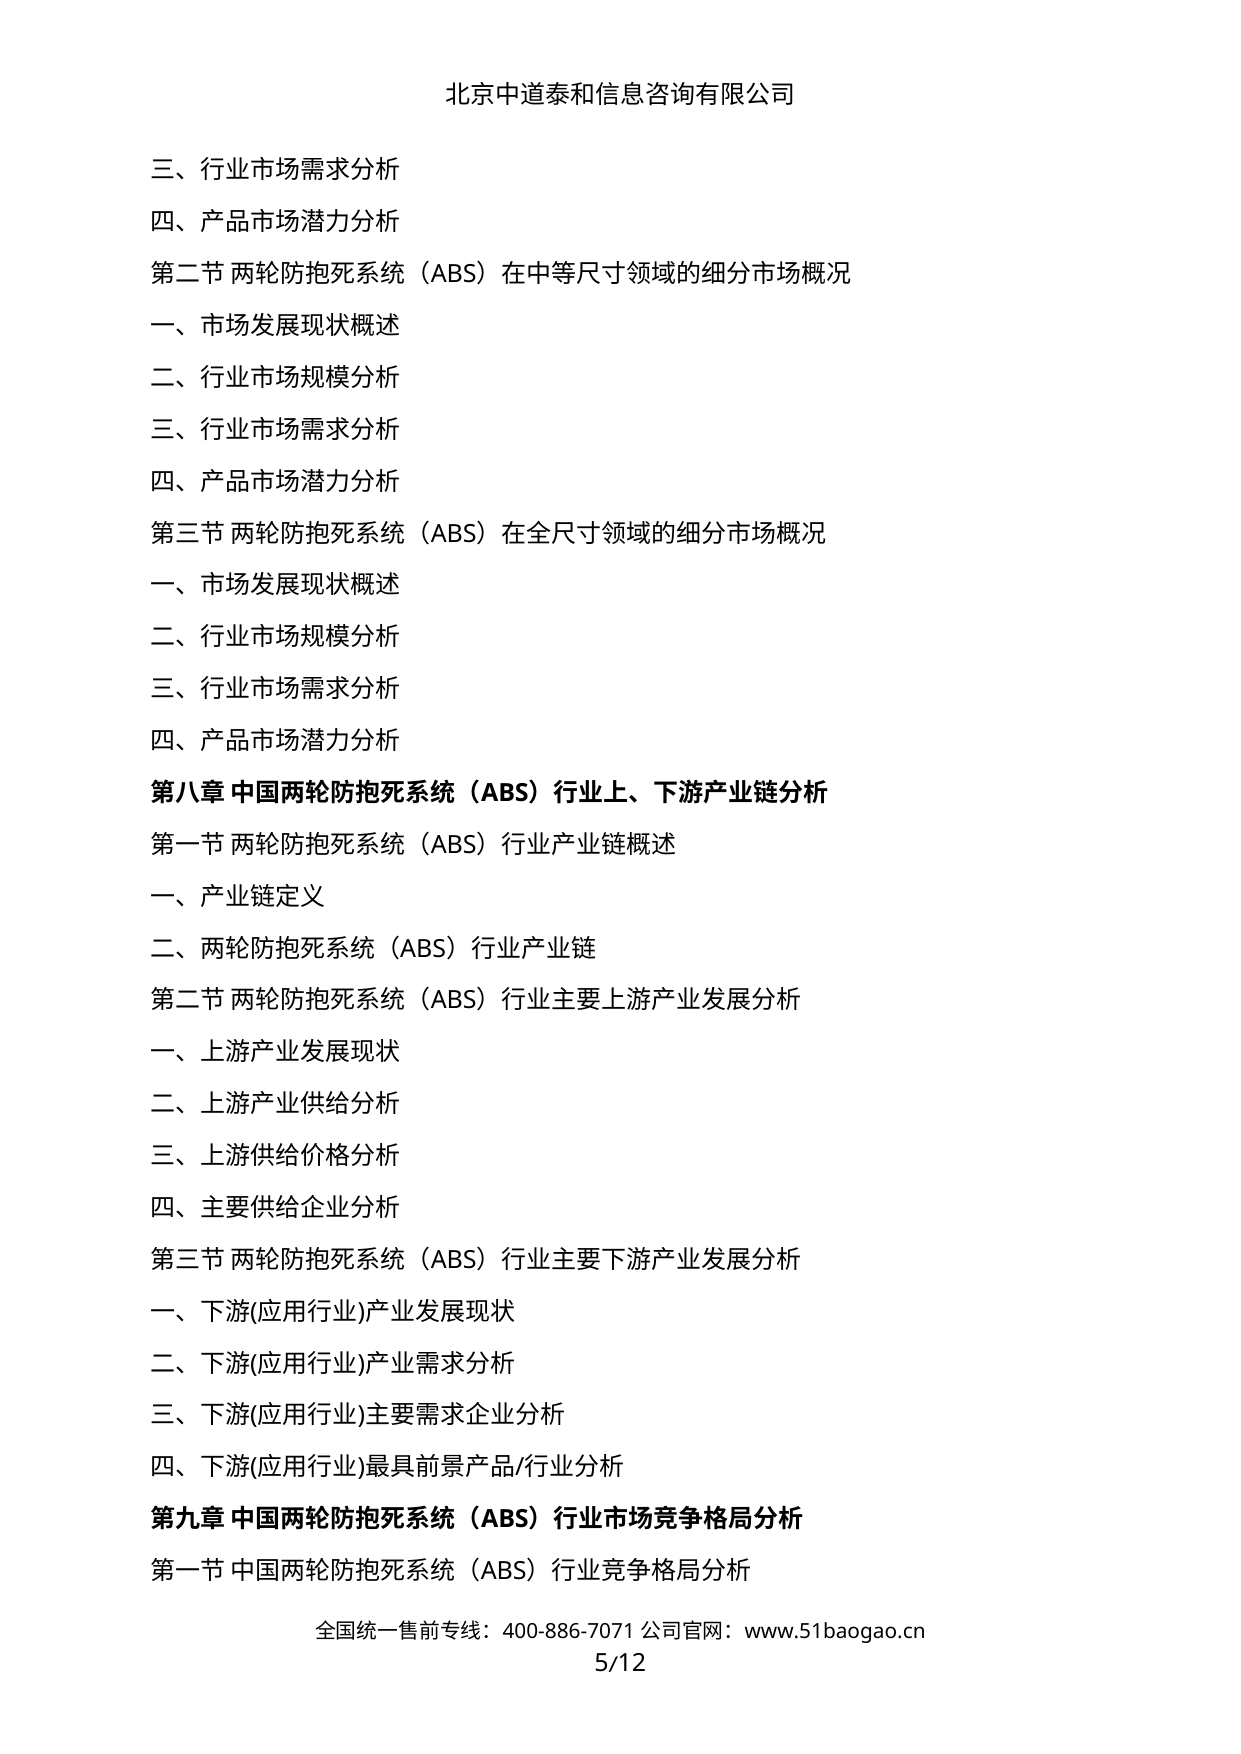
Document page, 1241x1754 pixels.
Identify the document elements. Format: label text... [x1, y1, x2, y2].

text 第一节 中国两轮防抱死系统（ABS）行业竞争格局分析 [150, 1551, 1090, 1587]
text 第一节 两轮防抱死系统（ABS）行业产业链概述 [150, 824, 1090, 861]
text 一、下游(应用行业)产业发展现状 [150, 1291, 1090, 1327]
text 第二节 两轮防抱死系统（ABS）行业主要上游产业发展分析 [150, 980, 1090, 1016]
text 四、下游(应用行业)最具前景产品/行业分析 [150, 1447, 1090, 1483]
text 四、产品市场潜力分析 [150, 721, 1090, 757]
text 三、上游供给价格分析 [150, 1136, 1090, 1172]
text 三、行业市场需求分析 [150, 409, 1090, 446]
text 二、两轮防抱死系统（ABS）行业产业链 [150, 928, 1090, 964]
text 二、行业市场规模分析 [150, 357, 1090, 394]
text 一、市场发展现状概述 [150, 565, 1090, 601]
text 四、产品市场潜力分析 [150, 202, 1090, 238]
text 四、产品市场潜力分析 [150, 461, 1090, 497]
text 二、上游产业供给分析 [150, 1084, 1090, 1120]
text 第三节 两轮防抱死系统（ABS）行业主要下游产业发展分析 [150, 1239, 1090, 1276]
text 第三节 两轮防抱死系统（ABS）在全尺寸领域的细分市场概况 [150, 513, 1090, 549]
text 三、行业市场需求分析 [150, 669, 1090, 705]
text 第八章 中国两轮防抱死系统（ABS）行业上、下游产业链分析 [150, 772, 1090, 809]
text 一、市场发展现状概述 [150, 306, 1090, 342]
text 一、产业链定义 [150, 876, 1090, 912]
text 四、主要供给企业分析 [150, 1187, 1090, 1224]
text 二、行业市场规模分析 [150, 617, 1090, 653]
text 三、行业市场需求分析 [150, 150, 1090, 186]
text 第二节 两轮防抱死系统（ABS）在中等尺寸领域的细分市场概况 [150, 254, 1090, 290]
text 一、上游产业发展现状 [150, 1032, 1090, 1068]
text 二、下游(应用行业)产业需求分析 [150, 1343, 1090, 1379]
text 三、下游(应用行业)主要需求企业分析 [150, 1395, 1090, 1431]
text 第九章 中国两轮防抱死系统（ABS）行业市场竞争格局分析 [150, 1499, 1090, 1535]
